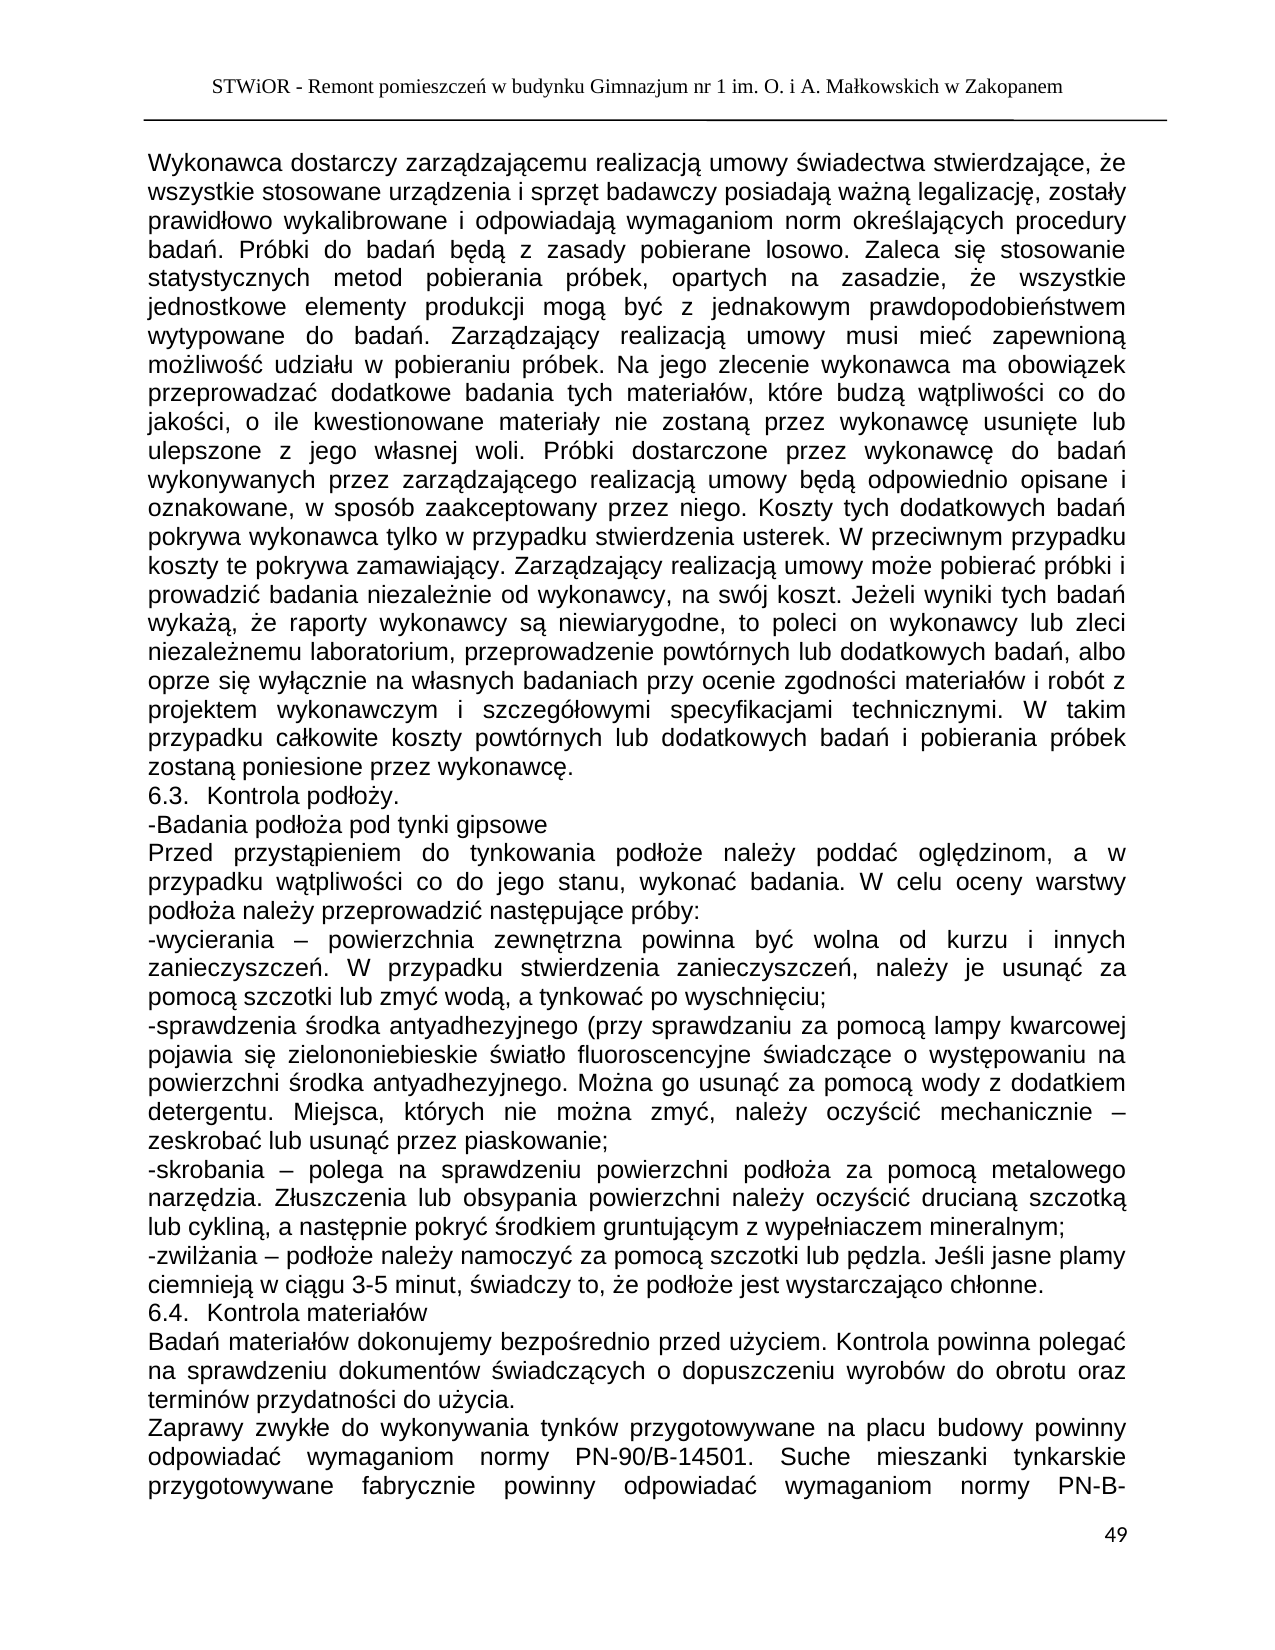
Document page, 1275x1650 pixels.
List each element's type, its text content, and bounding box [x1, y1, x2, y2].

subtitle Badania podłoża pod tynki gipsowe [148, 809, 1127, 838]
subtitle Kontrola podłoży. [148, 781, 1127, 809]
subtitle sprawdzenia środka antyadhezyjnego (przy sprawdzaniu za pomocą lampy kwarcowej pojawia się zielononiebieskie światło fluoroscencyjne świadczące o występowaniu na powierzchni środka antyadhezyjnego. Można go usunąć za pomocą wody z dodatkiem detergentu. Miejsca, których nie można zmyć, należy oczyścić mechanicznie – zeskrobać lub usunąć przez piaskowanie; [148, 1011, 1127, 1154]
subtitle Wykonawca dostarczy zarządzającemu realizacją umowy świadectwa stwierdzające, że wszystkie stosowane urządzenia i sprzęt badawczy posiadają ważną legalizację, zostały prawidłowo wykalibrowane i odpowiadają wymaganiom norm określających procedury badań. Próbki do badań będą z zasady pobierane losowo. Zaleca się stosowanie statystycznych metod pobierania próbek, opartych na zasadzie, że wszystkie jednostkowe elementy produkcji mogą być z jednakowym prawdopodobieństwem wytypowane do badań. Zarządzający realizacją umowy musi mieć zapewnioną możliwość udziału w pobieraniu próbek. Na jego zlecenie wykonawca ma obowiązek przeprowadzać dodatkowe badania tych materiałów, które budzą wątpliwości co do jakości, o ile kwestionowane materiały nie zostaną przez wykonawcę usunięte lub ulepszone z jego własnej woli. Próbki dostarczone przez wykonawcę do badań wykonywanych przez zarządzającego realizacją umowy będą odpowiednio opisane i oznakowane, w sposób zaakceptowany przez niego. Koszty tych dodatkowych badań pokrywa wykonawca tylko w przypadku stwierdzenia usterek. W przeciwnym przypadku koszty te pokrywa zamawiający. Zarządzający realizacją umowy może pobierać próbki i prowadzić badania niezależnie od wykonawcy, na swój koszt. Jeżeli wyniki tych badań wykażą, że raporty wykonawcy są niewiarygodne, to poleci on wykonawcy lub zleci niezależnemu laboratorium, przeprowadzenie powtórnych lub dodatkowych badań, albo oprze się wyłącznie na własnych badaniach przy ocenie zgodności materiałów i robót z projektem wykonawczym i szczegółowymi specyfikacjami technicznymi. W takim przypadku całkowite koszty powtórnych lub dodatkowych badań i pobierania próbek zostaną poniesione przez wykonawcę. [148, 148, 1127, 781]
subtitle skrobania – polega na sprawdzeniu powierzchni podłoża za pomocą metalowego narzędzia. Złuszczenia lub obsypania powierzchni należy oczyścić drucianą szczotką lub cykliną, a następnie pokryć środkiem gruntującym z wypełniaczem mineralnym; [148, 1154, 1127, 1241]
subtitle Badań materiałów dokonujemy bezpośrednio przed użyciem. Kontrola powinna polegać na sprawdzeniu dokumentów świadczących o dopuszczeniu wyrobów do obrotu oraz terminów przydatności do użycia. [148, 1327, 1127, 1413]
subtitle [148, 1413, 1127, 1499]
subtitle Przed przystąpieniem do tynkowania podłoże należy poddać oględzinom, a w przypadku wątpliwości co do jego stanu, wykonać badania. W celu oceny warstwy podłoża należy przeprowadzić następujące próby: [148, 838, 1127, 924]
subtitle Kontrola materiałów [148, 1298, 1127, 1327]
subtitle wycierania – powierzchnia zewnętrzna powinna być wolna od kurzu i innych zanieczyszczeń. W przypadku stwierdzenia zanieczyszczeń, należy je usunąć za pomocą szczotki lub zmyć wodą, a tynkować po wyschnięciu; [148, 924, 1127, 1011]
subtitle zwilżania – podłoże należy namoczyć za pomocą szczotki lub pędzla. Jeśli jasne plamy ciemnieją w ciągu 3-5 minut, świadczy to, że podłoże jest wystarczająco chłonne. [148, 1241, 1127, 1298]
